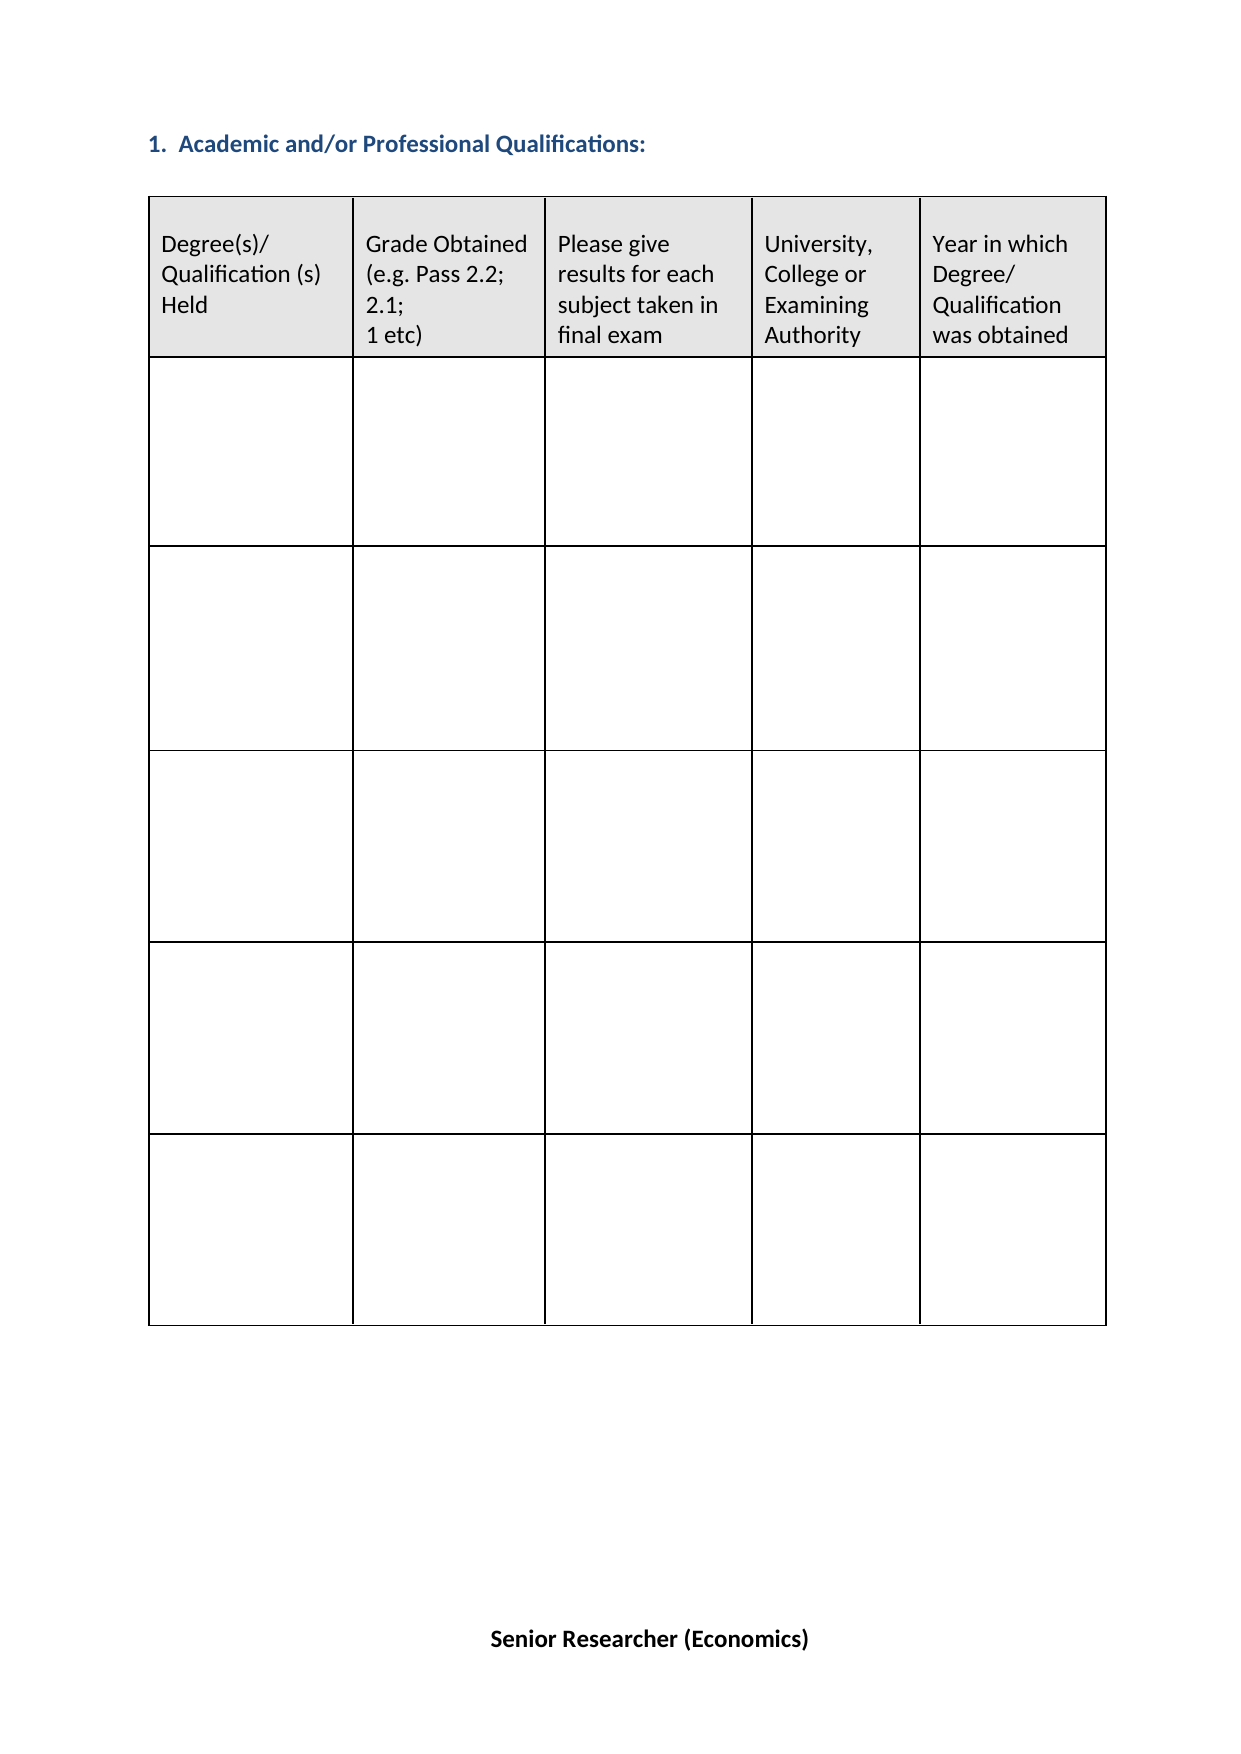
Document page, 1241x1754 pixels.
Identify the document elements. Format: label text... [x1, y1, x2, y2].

table_cell [921, 358, 1105, 545]
table_cell [546, 1135, 751, 1324]
table_cell [921, 751, 1105, 941]
table_cell [354, 1135, 544, 1324]
table_cell [546, 943, 751, 1133]
table_cell [546, 751, 751, 941]
table_cell [354, 751, 544, 941]
table_header University, College or Examining Authority [753, 197, 920, 356]
table_cell [753, 943, 919, 1133]
table_cell [753, 547, 919, 749]
table_cell [921, 943, 1105, 1133]
table_cell [921, 1135, 1105, 1324]
table_cell [753, 1135, 919, 1324]
table_cell [150, 943, 352, 1133]
table_cell [150, 1135, 352, 1324]
table_cell [546, 358, 751, 545]
table_cell [753, 358, 919, 545]
table_cell [150, 547, 352, 749]
table_cell [150, 358, 352, 545]
table_cell [354, 358, 544, 545]
table_cell [150, 751, 352, 941]
table_header Year in which Degree/ Qualification was obtained [921, 197, 1105, 356]
table_cell [546, 547, 751, 749]
table_header Grade Obtained (e.g. Pass 2.2; 2.1; 1 etc) [354, 197, 545, 356]
table_cell [753, 751, 919, 941]
table_cell [921, 547, 1105, 749]
table_header Degree(s)/ Qualification (s) Held [150, 197, 353, 356]
table_cell [354, 547, 544, 749]
table_cell [354, 943, 544, 1133]
table_header Please give results for each subject taken in final exam [546, 197, 752, 356]
subtitle 1. Academic and/or Professional Qualifications: [148, 128, 1152, 159]
